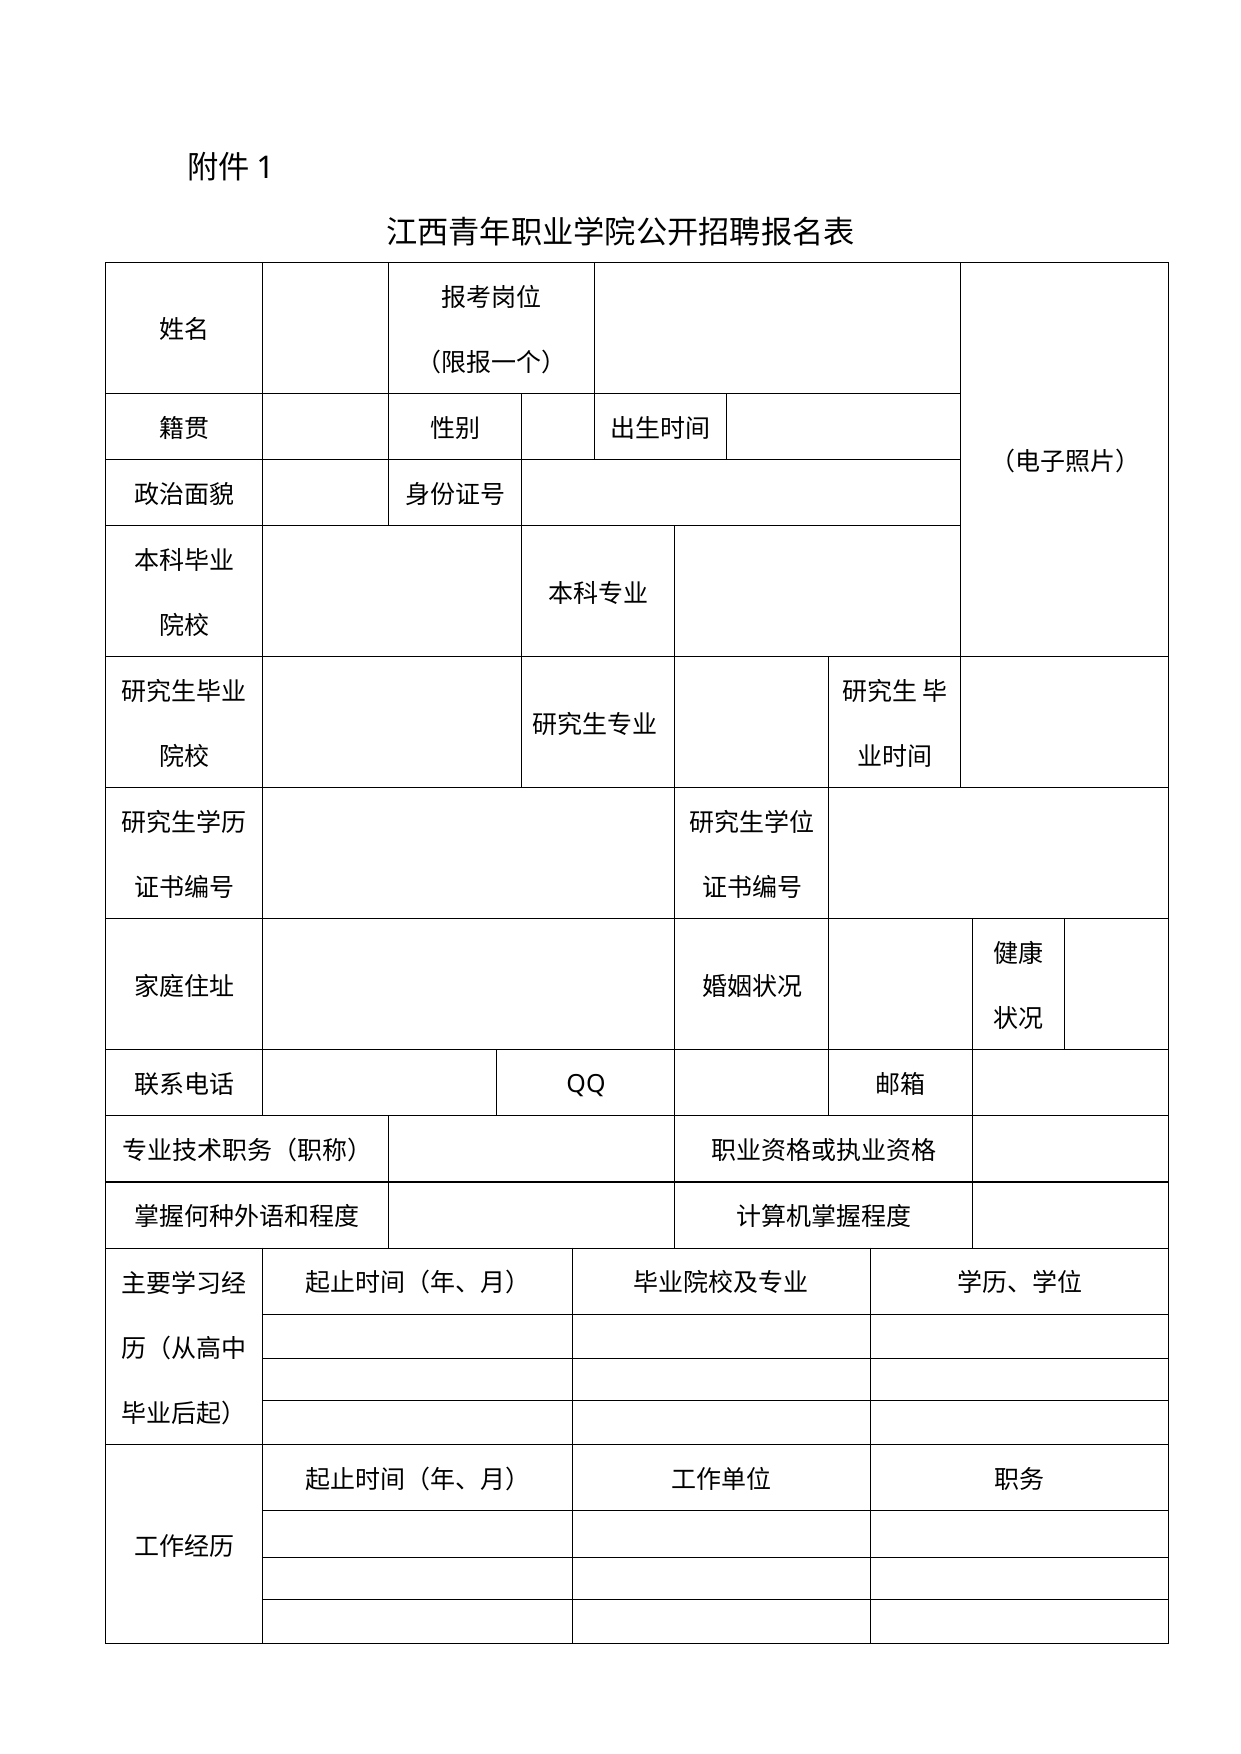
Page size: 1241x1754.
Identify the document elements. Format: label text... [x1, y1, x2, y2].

table_cell [263, 657, 521, 787]
table_cell 掌握何种外语和程度 [106, 1183, 388, 1247]
table_cell 性别 [389, 394, 521, 459]
table_cell [961, 657, 1168, 787]
table_cell [973, 1050, 1168, 1115]
table_cell [573, 1558, 870, 1599]
table_cell 身份证号 [389, 460, 521, 525]
table_header [595, 263, 960, 393]
table_cell QQ [497, 1050, 674, 1115]
table_cell 研究生专业 [522, 657, 674, 787]
table_cell [573, 1401, 870, 1444]
table_cell [263, 1600, 572, 1643]
table_cell 婚姻状况 [675, 919, 828, 1049]
table_cell [522, 394, 594, 459]
table_cell 邮箱 [829, 1050, 972, 1115]
table_cell 本科毕业 院校 [106, 526, 262, 656]
table_cell 起止时间（年、月） [263, 1249, 572, 1313]
table_cell [871, 1315, 1168, 1357]
text 附件1 [187, 132, 1053, 197]
table_cell [389, 1183, 674, 1247]
table_cell 计算机掌握程度 [675, 1183, 972, 1247]
table_cell [522, 460, 960, 525]
table_cell [263, 1558, 572, 1599]
table_cell 研究生毕业院校 [106, 657, 262, 787]
table_cell 出生时间 [595, 394, 726, 459]
table_cell [573, 1359, 870, 1400]
table_header [263, 263, 388, 393]
table_cell [263, 1315, 572, 1357]
table_cell [829, 788, 1168, 918]
table_cell [573, 1600, 870, 1643]
table_cell [263, 1359, 572, 1400]
table_cell [263, 1511, 572, 1557]
text 江西青年职业学院公开招聘报名表 [187, 197, 1053, 262]
table_cell [973, 1116, 1168, 1181]
table_cell 毕业院校及专业 [573, 1249, 870, 1313]
table_cell 联系电话 [106, 1050, 262, 1115]
table_cell [263, 919, 674, 1049]
table_cell [675, 1050, 828, 1115]
table_cell [871, 1401, 1168, 1444]
table_cell 工作经历 [106, 1445, 262, 1643]
table_cell 学历、学位 [871, 1249, 1168, 1313]
table_cell 职业资格或执业资格 [675, 1116, 972, 1181]
table_cell 研究生学历证书编号 [106, 788, 262, 918]
table_cell [389, 1116, 674, 1181]
table_cell [263, 1401, 572, 1444]
table_cell [263, 526, 521, 656]
table_cell [1065, 919, 1168, 1049]
table_cell 家庭住址 [106, 919, 262, 1049]
table_header 姓名 [106, 263, 262, 393]
table_cell [573, 1315, 870, 1357]
table_cell [573, 1511, 870, 1557]
table_cell [263, 1050, 496, 1115]
table_cell [871, 1511, 1168, 1557]
table_cell 健康状况 [973, 919, 1064, 1049]
table_cell 主要学习经历（从高中毕业后起） [106, 1249, 262, 1444]
table_cell [871, 1359, 1168, 1400]
table_header 报考岗位 （限报一个） [389, 263, 594, 393]
table_cell [871, 1600, 1168, 1643]
table_cell 职务 [871, 1445, 1168, 1510]
table_cell 政治面貌 [106, 460, 262, 525]
table_cell [675, 657, 828, 787]
table_cell 工作单位 [573, 1445, 870, 1510]
table_cell [263, 394, 388, 459]
table_cell [675, 526, 960, 656]
table_cell 籍贯 [106, 394, 262, 459]
table_cell 本科专业 [522, 526, 674, 656]
table_cell 研究生学位证书编号 [675, 788, 828, 918]
table_cell 起止时间（年、月） [263, 1445, 572, 1510]
table_cell [263, 788, 674, 918]
table_cell 专业技术职务（职称） [106, 1116, 388, 1181]
table_cell [263, 460, 388, 525]
table_cell [973, 1183, 1168, 1247]
table_cell 研究生 毕业时间 [829, 657, 960, 787]
table_header （电子照片） [961, 263, 1168, 656]
table_cell [871, 1558, 1168, 1599]
table_cell [829, 919, 972, 1049]
table_cell [727, 394, 960, 459]
